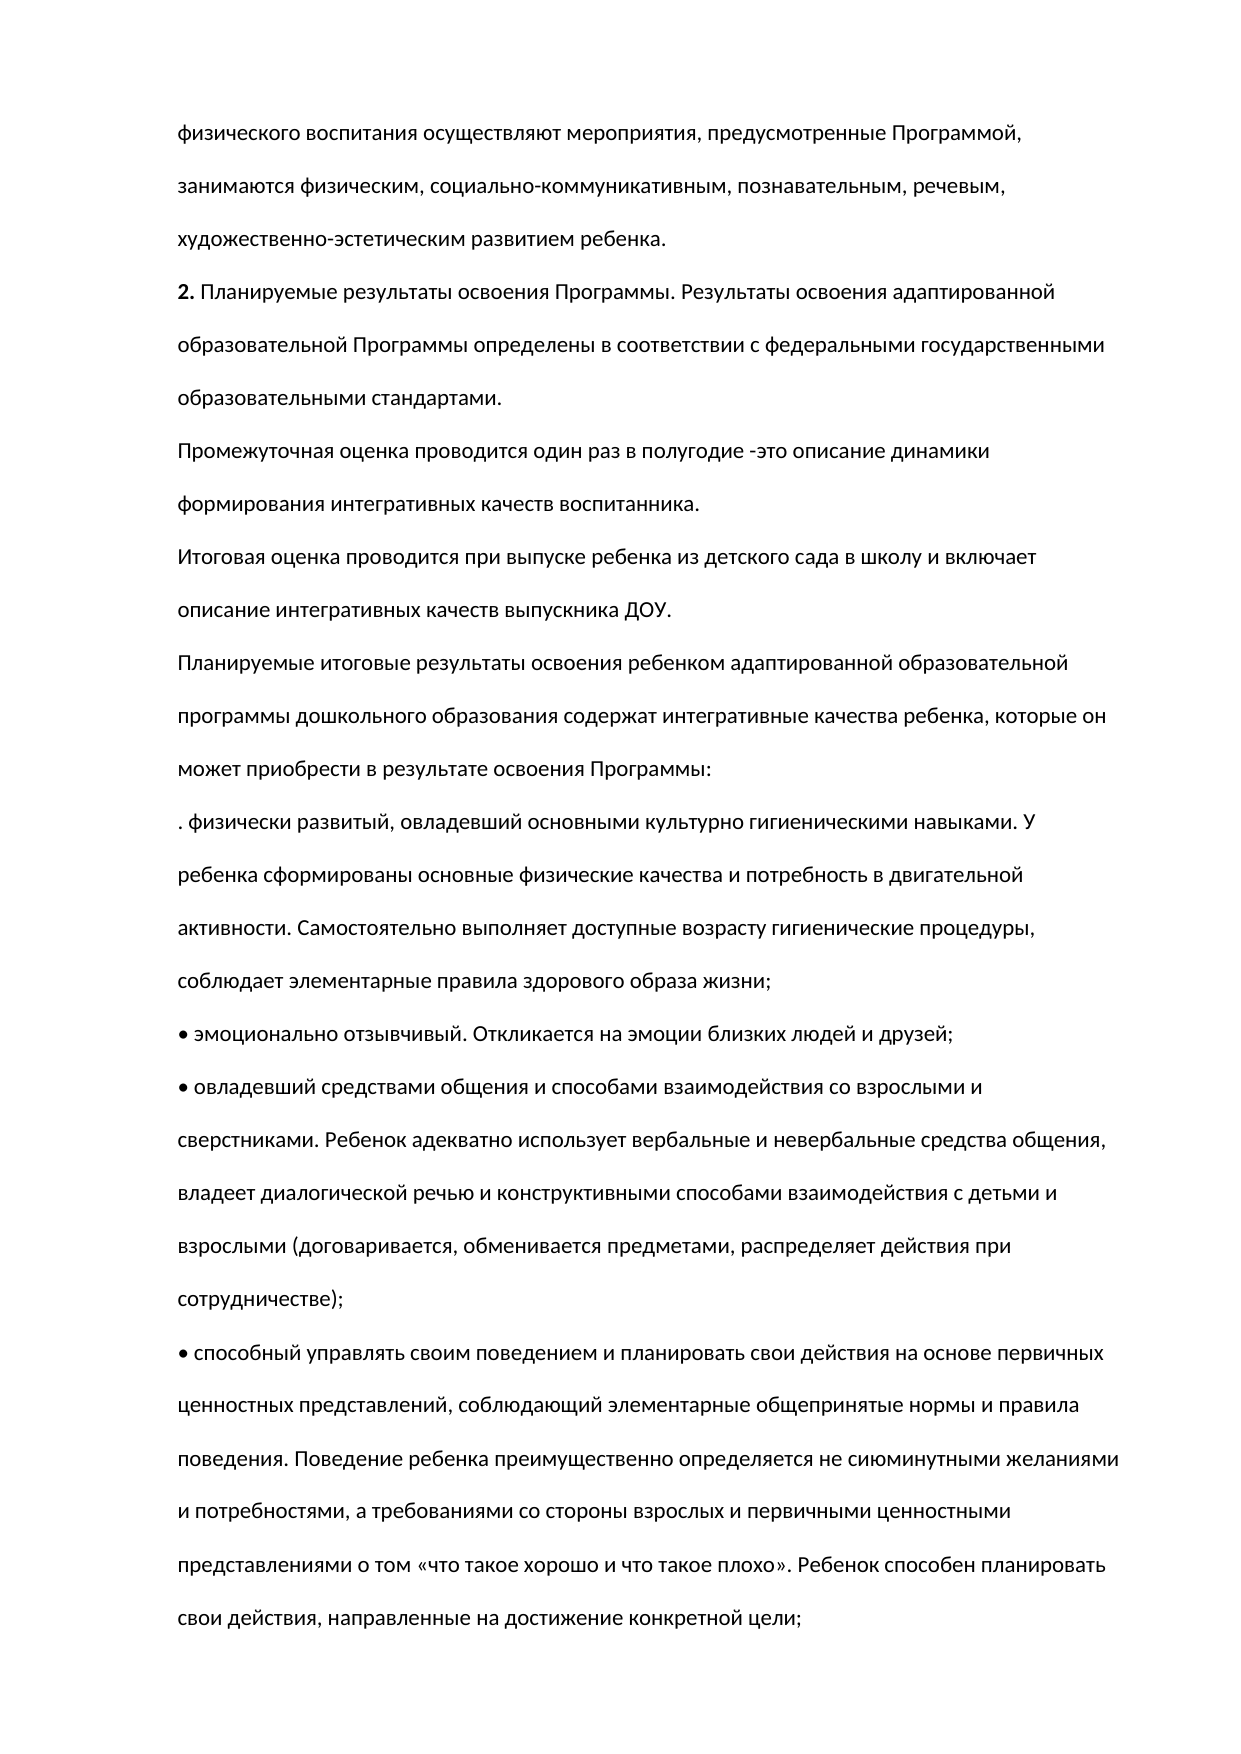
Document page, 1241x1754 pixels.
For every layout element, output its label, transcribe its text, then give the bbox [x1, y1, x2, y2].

text Промежуточная оценка проводится один раз в полугодие -это описание динамики [177, 436, 1152, 464]
text 2. Планируемые результаты освоения Программы. Результаты освоения адаптированной [177, 277, 1152, 305]
text сотрудничестве); [177, 1284, 1152, 1313]
text соблюдает элементарные правила здорового образа жизни; [177, 966, 1152, 994]
text ребенка сформированы основные физические качества и потребность в двигательной [177, 860, 1152, 888]
text представлениями о том «что такое хорошо и что такое плохо». Ребенок способен планировать [177, 1550, 1152, 1578]
text • овладевший средствами общения и способами взаимодействия со взрослыми и [177, 1072, 1152, 1101]
text и потребностями, а требованиями со стороны взрослых и первичными ценностными [177, 1497, 1152, 1525]
text владеет диалогической речью и конструктивными способами взаимодействия с детьми и [177, 1178, 1152, 1207]
text Итоговая оценка проводится при выпуске ребенка из детского сада в школу и включает [177, 542, 1152, 570]
text сверстниками. Ребенок адекватно использует вербальные и невербальные средства общения, [177, 1126, 1152, 1153]
text образовательной Программы определены в соответствии с федеральными государственными [177, 330, 1152, 358]
text взрослыми (договаривается, обменивается предметами, распределяет действия при [177, 1232, 1152, 1259]
text свои действия, направленные на достижение конкретной цели; [177, 1603, 1152, 1631]
text художественно-эстетическим развитием ребенка. [177, 224, 1152, 252]
text программы дошкольного образования содержат интегративные качества ребенка, которые он [177, 701, 1152, 729]
text ценностных представлений, соблюдающий элементарные общепринятые нормы и правила [177, 1391, 1152, 1419]
text • способный управлять своим поведением и планировать свои действия на основе первичных [177, 1338, 1152, 1366]
text описание интегративных качеств выпускника ДОУ. [177, 595, 1152, 623]
text активности. Самостоятельно выполняет доступные возрасту гигиенические процедуры, [177, 913, 1152, 941]
text поведения. Поведение ребенка преимущественно определяется не сиюминутными желаниями [177, 1444, 1152, 1472]
text физического воспитания осуществляют мероприятия, предусмотренные Программой, [177, 118, 1152, 146]
text занимаются физическим, социально-коммуникативным, познавательным, речевым, [177, 171, 1152, 199]
text . физически развитый, овладевший основными культурно гигиеническими навыками. У [177, 807, 1152, 835]
text образовательными стандартами. [177, 383, 1152, 411]
text • эмоционально отзывчивый. Откликается на эмоции близких людей и друзей; [177, 1019, 1152, 1047]
text Планируемые итоговые результаты освоения ребенком адаптированной образовательной [177, 648, 1152, 676]
text формирования интегративных качеств воспитанника. [177, 489, 1152, 517]
text может приобрести в результате освоения Программы: [177, 754, 1152, 782]
